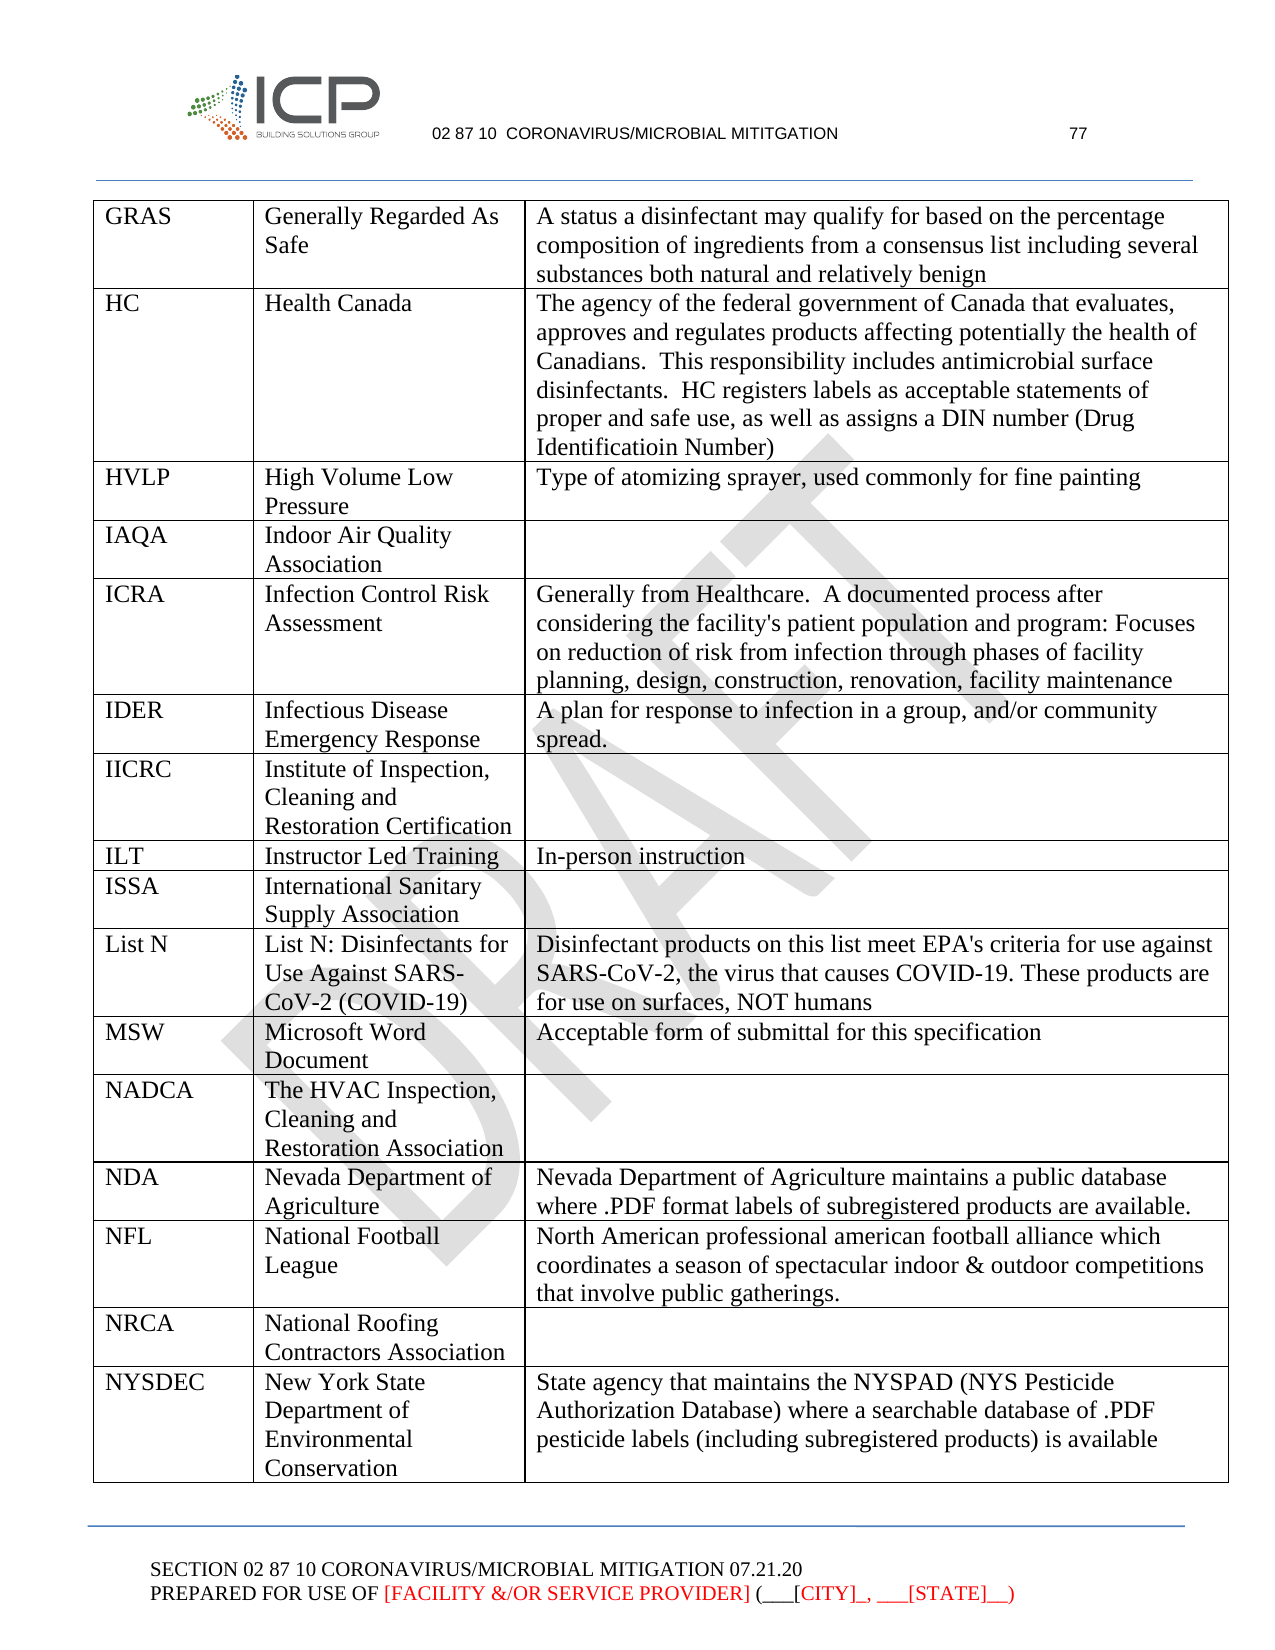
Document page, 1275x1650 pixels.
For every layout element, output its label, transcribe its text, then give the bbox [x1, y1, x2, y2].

table_cell Acceptable form of submittal for this specification [526, 1017, 1228, 1074]
table_cell IAQA [94, 521, 253, 578]
table_cell The agency of the federal government of Canada that evaluates, approves and regulates products affecting potentially the health of Canadians. This responsibility includes antimicrobial surface disinfectants. HC registers labels as acceptable statements of proper and safe use, as well as assigns a DIN number (Drug Identificatioin Number) [526, 289, 1228, 461]
table_cell The HVAC Inspection, Cleaning and Restoration Association [254, 1075, 524, 1161]
table_cell IDER [94, 695, 253, 753]
table_cell National Roofing Contractors Association [254, 1308, 524, 1366]
table_cell National Football League [254, 1221, 524, 1307]
table_cell Infection Control Risk Assessment [254, 579, 524, 694]
table_cell Institute of Inspection, Cleaning and Restoration Certification [254, 754, 524, 840]
table_cell Generally from Healthcare. A documented process after considering the facility's patient population and program: Focuses on reduction of risk from infection through phases of facility planning, design, construction, renovation, facility maintenance [526, 579, 1228, 694]
table_cell IICRC [94, 754, 253, 840]
table_cell ICRA [94, 579, 253, 694]
table_cell Generally Regarded As Safe [254, 201, 524, 287]
table_cell Nevada Department of Agriculture [254, 1163, 524, 1220]
table_cell Health Canada [254, 289, 524, 461]
table_cell [526, 1075, 1228, 1161]
table_cell [526, 521, 1228, 578]
table_cell Disinfectant products on this list meet EPA's criteria for use against SARS-CoV-2, the virus that causes COVID-19. These products are for use on surfaces, NOT humans [526, 929, 1228, 1016]
table_cell Indoor Air Quality Association [254, 521, 524, 578]
table_cell High Volume Low Pressure [254, 462, 524, 519]
table_cell NYSDEC [94, 1367, 253, 1482]
picture [187, 75, 380, 140]
table_cell [526, 871, 1228, 928]
table_cell A status a disinfectant may qualify for based on the percentage composition of ingredients from a consensus list including several substances both natural and relatively benign [526, 201, 1228, 287]
table_cell International Sanitary Supply Association [254, 871, 524, 928]
table_cell Instructor Led Training [254, 841, 524, 870]
table_cell Microsoft Word Document [254, 1017, 524, 1074]
table_cell GRAS [94, 201, 253, 287]
table_cell NADCA [94, 1075, 253, 1161]
table_cell State agency that maintains the NYSPAD (NYS Pesticide Authorization Database) where a searchable database of .PDF pesticide labels (including subregistered products) is available [526, 1367, 1228, 1482]
table_cell NDA [94, 1163, 253, 1220]
table_cell MSW [94, 1017, 253, 1074]
table_cell NFL [94, 1221, 253, 1307]
table_cell HC [94, 289, 253, 461]
table_cell HVLP [94, 462, 253, 519]
table_cell Nevada Department of Agriculture maintains a public database where .PDF format labels of subregistered products are available. [526, 1163, 1228, 1220]
table_cell Type of atomizing sprayer, used commonly for fine painting [526, 462, 1228, 519]
table_cell New York State Department of Environmental Conservation [254, 1367, 524, 1482]
table_cell [526, 754, 1228, 840]
table_cell North American professional american football alliance which coordinates a season of spectacular indoor & outdoor competitions that involve public gatherings. [526, 1221, 1228, 1307]
table_cell NRCA [94, 1308, 253, 1366]
table_cell List N: Disinfectants for Use Against SARS-CoV-2 (COVID-19) [254, 929, 524, 1016]
table_cell [526, 1308, 1228, 1366]
table_cell ISSA [94, 871, 253, 928]
table_cell A plan for response to infection in a group, and/or community spread. [526, 695, 1228, 753]
table_cell Infectious Disease Emergency Response [254, 695, 524, 753]
table_cell ILT [94, 841, 253, 870]
table_cell List N [94, 929, 253, 1016]
table_cell In-person instruction [526, 841, 1228, 870]
